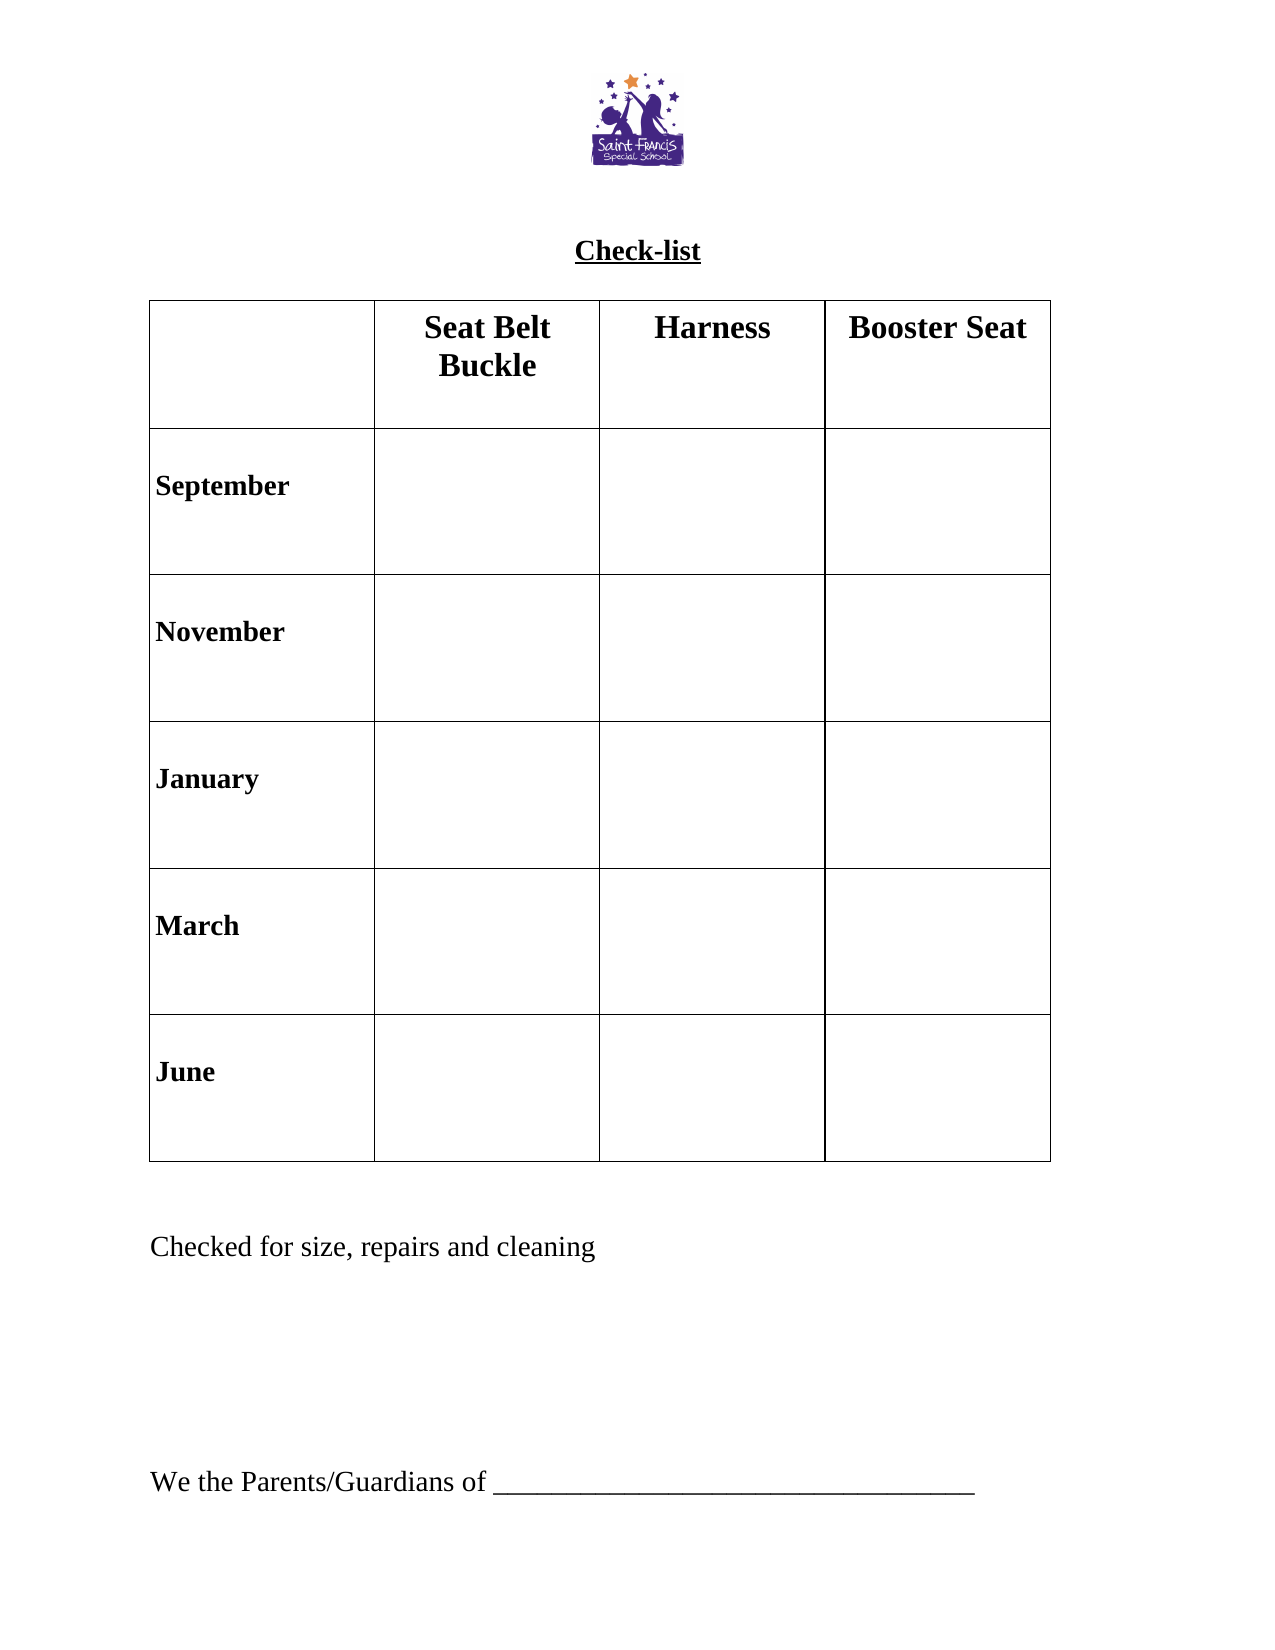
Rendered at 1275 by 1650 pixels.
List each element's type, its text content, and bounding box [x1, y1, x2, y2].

table_cell [600, 575, 824, 721]
table_header [150, 301, 374, 428]
table_header Booster Seat [826, 301, 1050, 428]
table_cell November [150, 575, 374, 721]
table_cell January [150, 722, 374, 868]
table_cell [600, 429, 824, 574]
table_cell [375, 869, 599, 1014]
table_cell [375, 429, 599, 574]
table_header Harness [600, 301, 824, 428]
table_cell [600, 1015, 824, 1161]
table_cell [826, 722, 1050, 868]
table_cell [826, 1015, 1050, 1161]
table_cell [375, 575, 599, 721]
table_cell [826, 429, 1050, 574]
table_cell [375, 722, 599, 868]
text Check-list [150, 233, 1125, 267]
table_cell [826, 869, 1050, 1014]
text We the Parents/Guardians of _________________________________ [150, 1464, 1125, 1497]
table_cell [600, 869, 824, 1014]
table_cell [826, 575, 1050, 721]
picture [591, 73, 684, 166]
table_header Seat Belt Buckle [375, 301, 599, 428]
table_cell [375, 1015, 599, 1161]
table_cell [600, 722, 824, 868]
table_cell June [150, 1015, 374, 1161]
text Checked for size, repairs and cleaning [150, 1229, 1125, 1263]
table_cell March [150, 869, 374, 1014]
table_cell September [150, 429, 374, 574]
